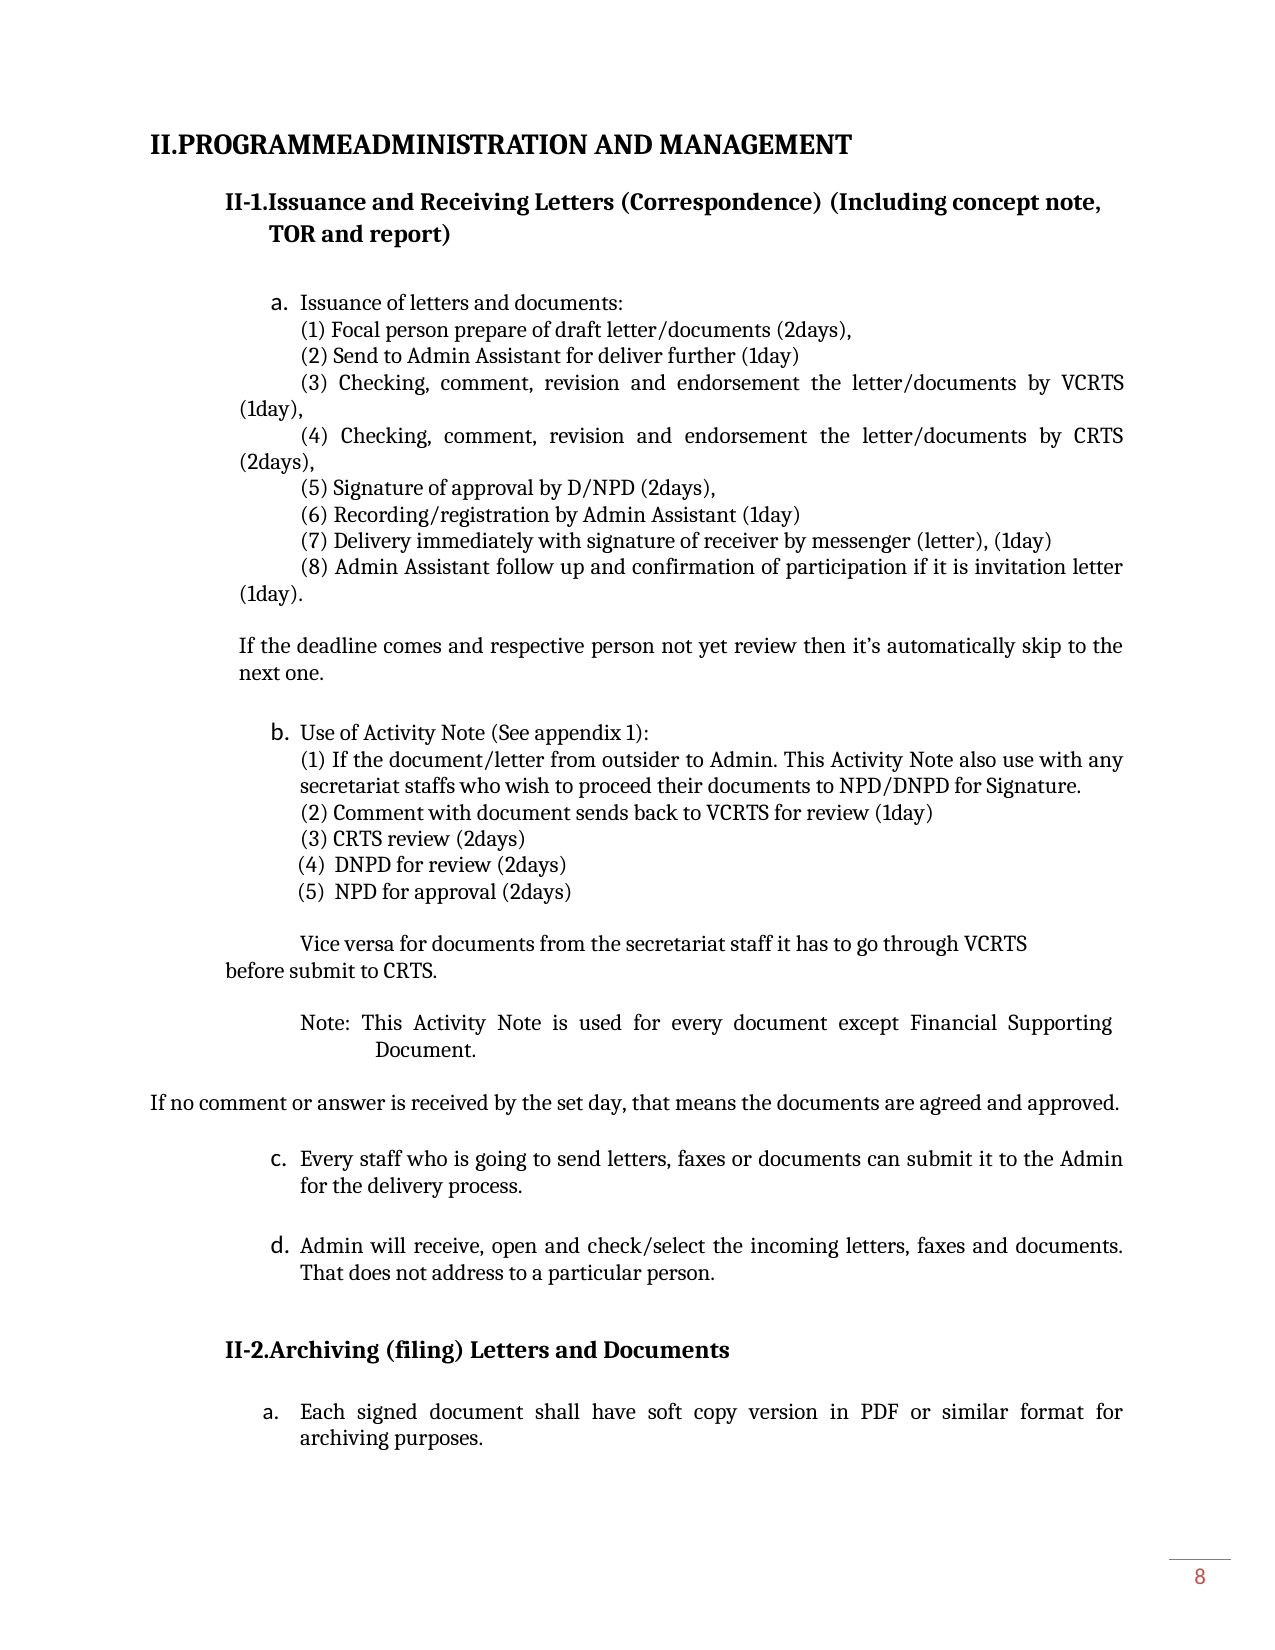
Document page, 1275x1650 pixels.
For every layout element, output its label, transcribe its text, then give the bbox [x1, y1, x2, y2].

text (6) Recording/registration by Admin Assistant (1day) [239, 501, 1125, 528]
subtitle II-2.Archiving (filing) Letters and Documents [150, 1336, 1125, 1364]
text (5) Signature of approval by D/NPD (2days), [239, 475, 1125, 501]
text (8) Admin Assistant follow up and confirmation of participation if it is invitation letter (1day). [239, 554, 1125, 607]
text (3) Checking, comment, revision and endorsement the letter/documents by VCRTS (1day), [239, 370, 1125, 422]
text (2) Send to Admin Assistant for deliver further (1day) [239, 343, 1125, 370]
text (4) Checking, comment, revision and endorsement the letter/documents by CRTS (2days), [239, 422, 1125, 475]
list DNPD for review (2days) [297, 852, 1125, 878]
list Use of Activity Note (See appendix 1): [270, 716, 1125, 747]
text (3) CRTS review (2days) [300, 826, 1125, 852]
subtitle II.PROGRAMMEADMINISTRATION AND MANAGEMENT [150, 128, 1125, 162]
text Vice versa for documents from the secretariat staff it has to go through VCRTS before submit to CRTS. [150, 931, 1125, 984]
list NPD for approval (2days) [297, 878, 1125, 905]
subtitle II-1.Issuance and Receiving Letters (Correspondence) (Including concept note, TOR and report) [150, 187, 1125, 249]
list Every staff who is going to send letters, faxes or documents can submit it to the Admin for the delivery process. [270, 1142, 1125, 1199]
text (1) If the document/letter from outsider to Admin. This Activity Note also use with any secretariat staffs who wish to proceed their documents to NPD/DNPD for Signature. [300, 747, 1125, 799]
text If the deadline comes and respective person not yet review then it’s automatically skip to the next one. [239, 633, 1125, 686]
list Admin will receive, open and check/select the incoming letters, faxes and documents. That does not address to a particular person. [270, 1229, 1125, 1286]
text If no comment or answer is received by the set day, that means the documents are agreed and approved. [150, 1089, 1125, 1116]
list Each signed document shall have soft copy version in PDF or similar format for archiving purposes. [262, 1397, 1125, 1451]
text Note: This Activity Note is used for every document except Financial Supporting Document. [150, 1010, 1125, 1063]
text (7) Delivery immediately with signature of receiver by messenger (letter), (1day) [239, 528, 1125, 554]
list Issuance of letters and documents: [270, 286, 1125, 317]
text (1) Focal person prepare of draft letter/documents (2days), [239, 317, 1125, 343]
text (2) Comment with document sends back to VCRTS for review (1day) [300, 799, 1125, 826]
